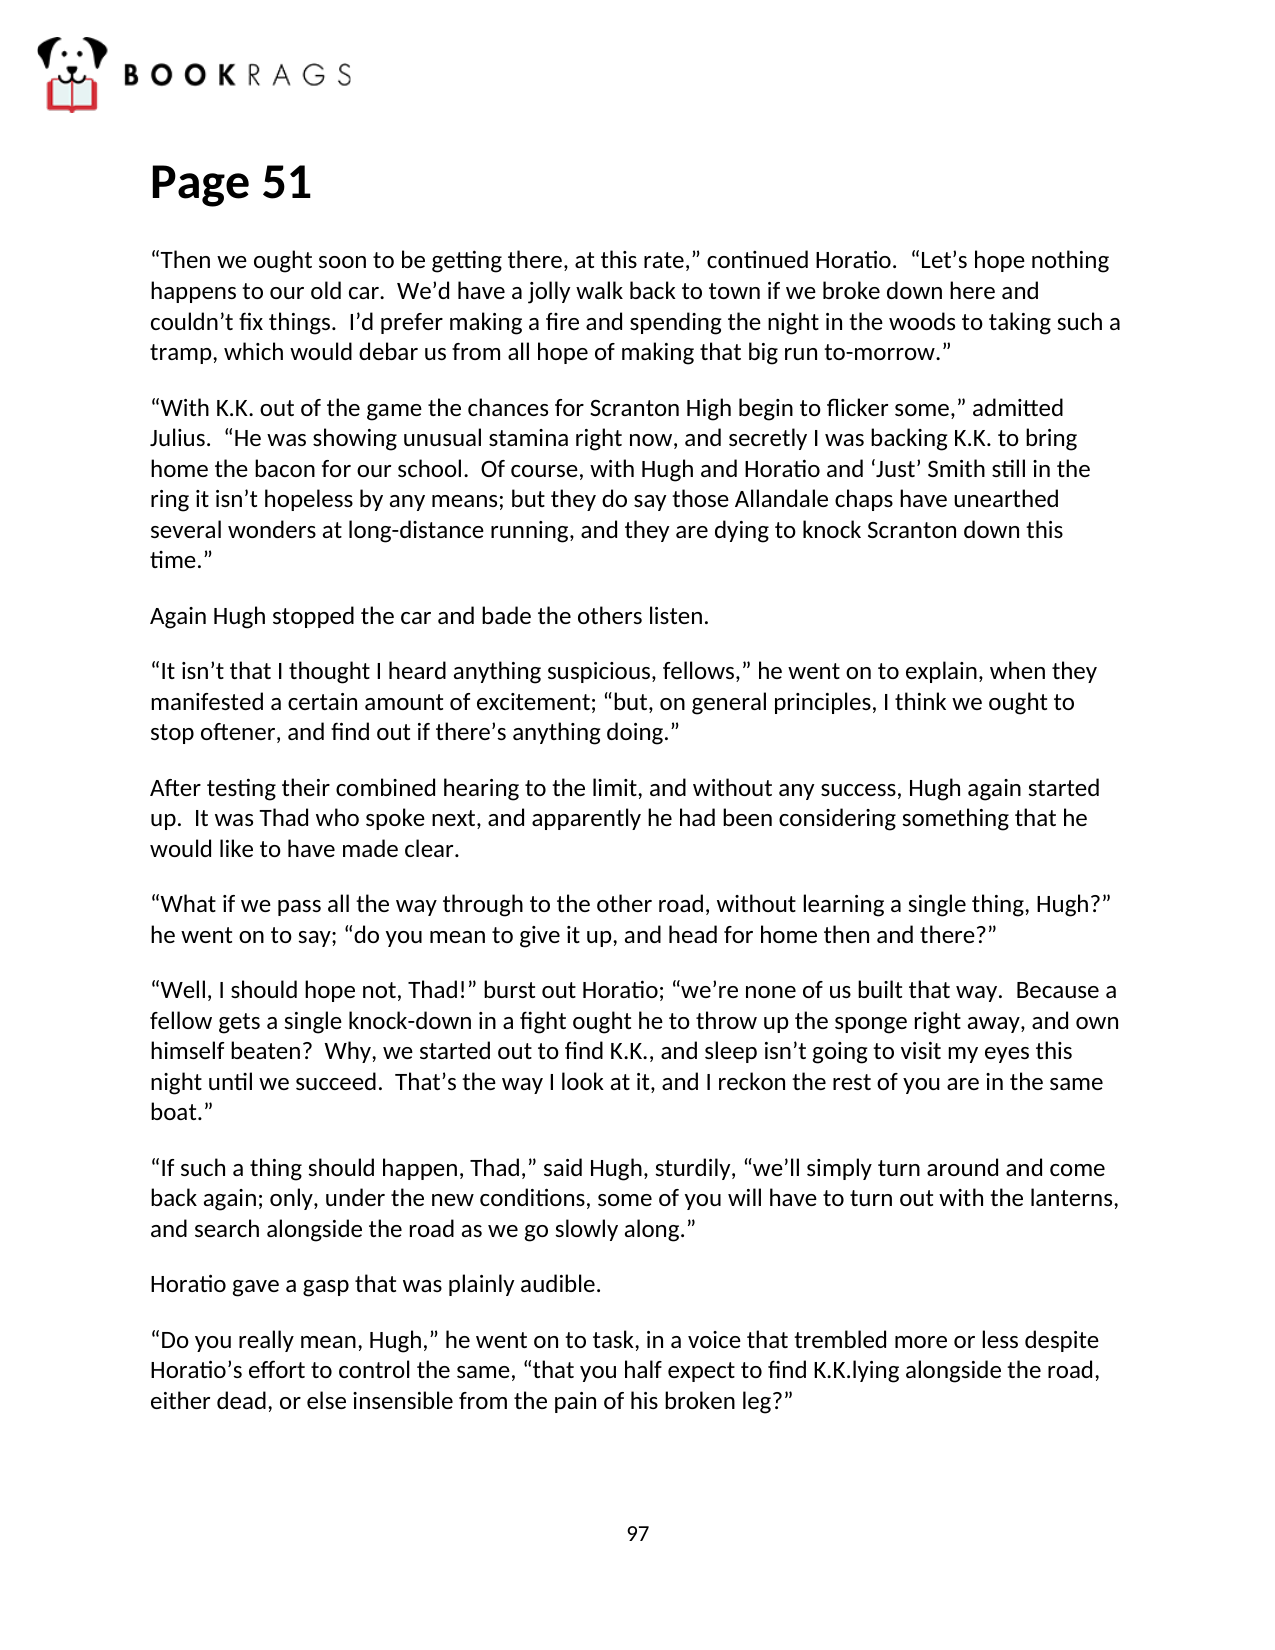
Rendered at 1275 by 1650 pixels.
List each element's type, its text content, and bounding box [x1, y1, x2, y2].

text “Well, I should hope not, Thad!” burst out Horatio; “we’re none of us built that way. Because a fellow gets a single knock-down in a fight ought he to throw up the sponge right away, and own himself beaten? Why, we started out to find K.K., and sleep isn’t going to visit my eyes this night until we succeed. That’s the way I look at it, and I reckon the rest of you are in the same boat.” [150, 974, 1125, 1127]
text Horatio gave a gasp that was plainly audible. [150, 1269, 1125, 1299]
text “What if we pass all the way through to the other road, without learning a single thing, Hugh?” he went on to say; “do you mean to give it up, and head for home then and there?” [150, 888, 1125, 949]
text “With K.K. out of the game the chances for Scranton High begin to flicker some,” admitted Julius. “He was showing unusual stamina right now, and secretly I was backing K.K. to bring home the bacon for our school. Of course, with Hugh and Horatio and ‘Just’ Smith still in the ring it isn’t hopeless by any means; but they do say those Allandale chaps have unearthed several wonders at long-distance running, and they are dying to knock Scranton down this time.” [150, 392, 1125, 575]
text Again Hugh stopped the car and bade the others listen. [150, 600, 1125, 630]
text Page 51 [150, 150, 1125, 211]
text After testing their combined hearing to the limit, and without any success, Hugh again started up. It was Thad who spoke next, and apparently he had been considering something that he would like to have made clear. [150, 772, 1125, 863]
text “Do you really mean, Hugh,” he went on to task, in a voice that trembled more or less despite Horatio’s effort to control the same, “that you half expect to find K.K.lying alongside the road, either dead, or else insensible from the pain of his broken leg?” [150, 1324, 1125, 1416]
text “Then we ought soon to be getting there, at this rate,” continued Horatio. “Let’s hope nothing happens to our old car. We’d have a jolly walk back to town if we broke down here and couldn’t fix things. I’d prefer making a fire and spending the night in the woods to taking such a tramp, which would debar us from all hope of making that big run to-morrow.” [150, 244, 1125, 367]
text “It isn’t that I thought I heard anything suspicious, fellows,” he went on to explain, when they manifested a certain amount of excitement; “but, on general principles, I think we ought to stop oftener, and find out if there’s anything doing.” [150, 655, 1125, 747]
text “If such a thing should happen, Thad,” said Hugh, sturdily, “we’ll simply turn around and come back again; only, under the new conditions, some of you will have to turn out with the lanterns, and search alongside the road as we go slowly along.” [150, 1152, 1125, 1244]
picture [37, 37, 351, 113]
